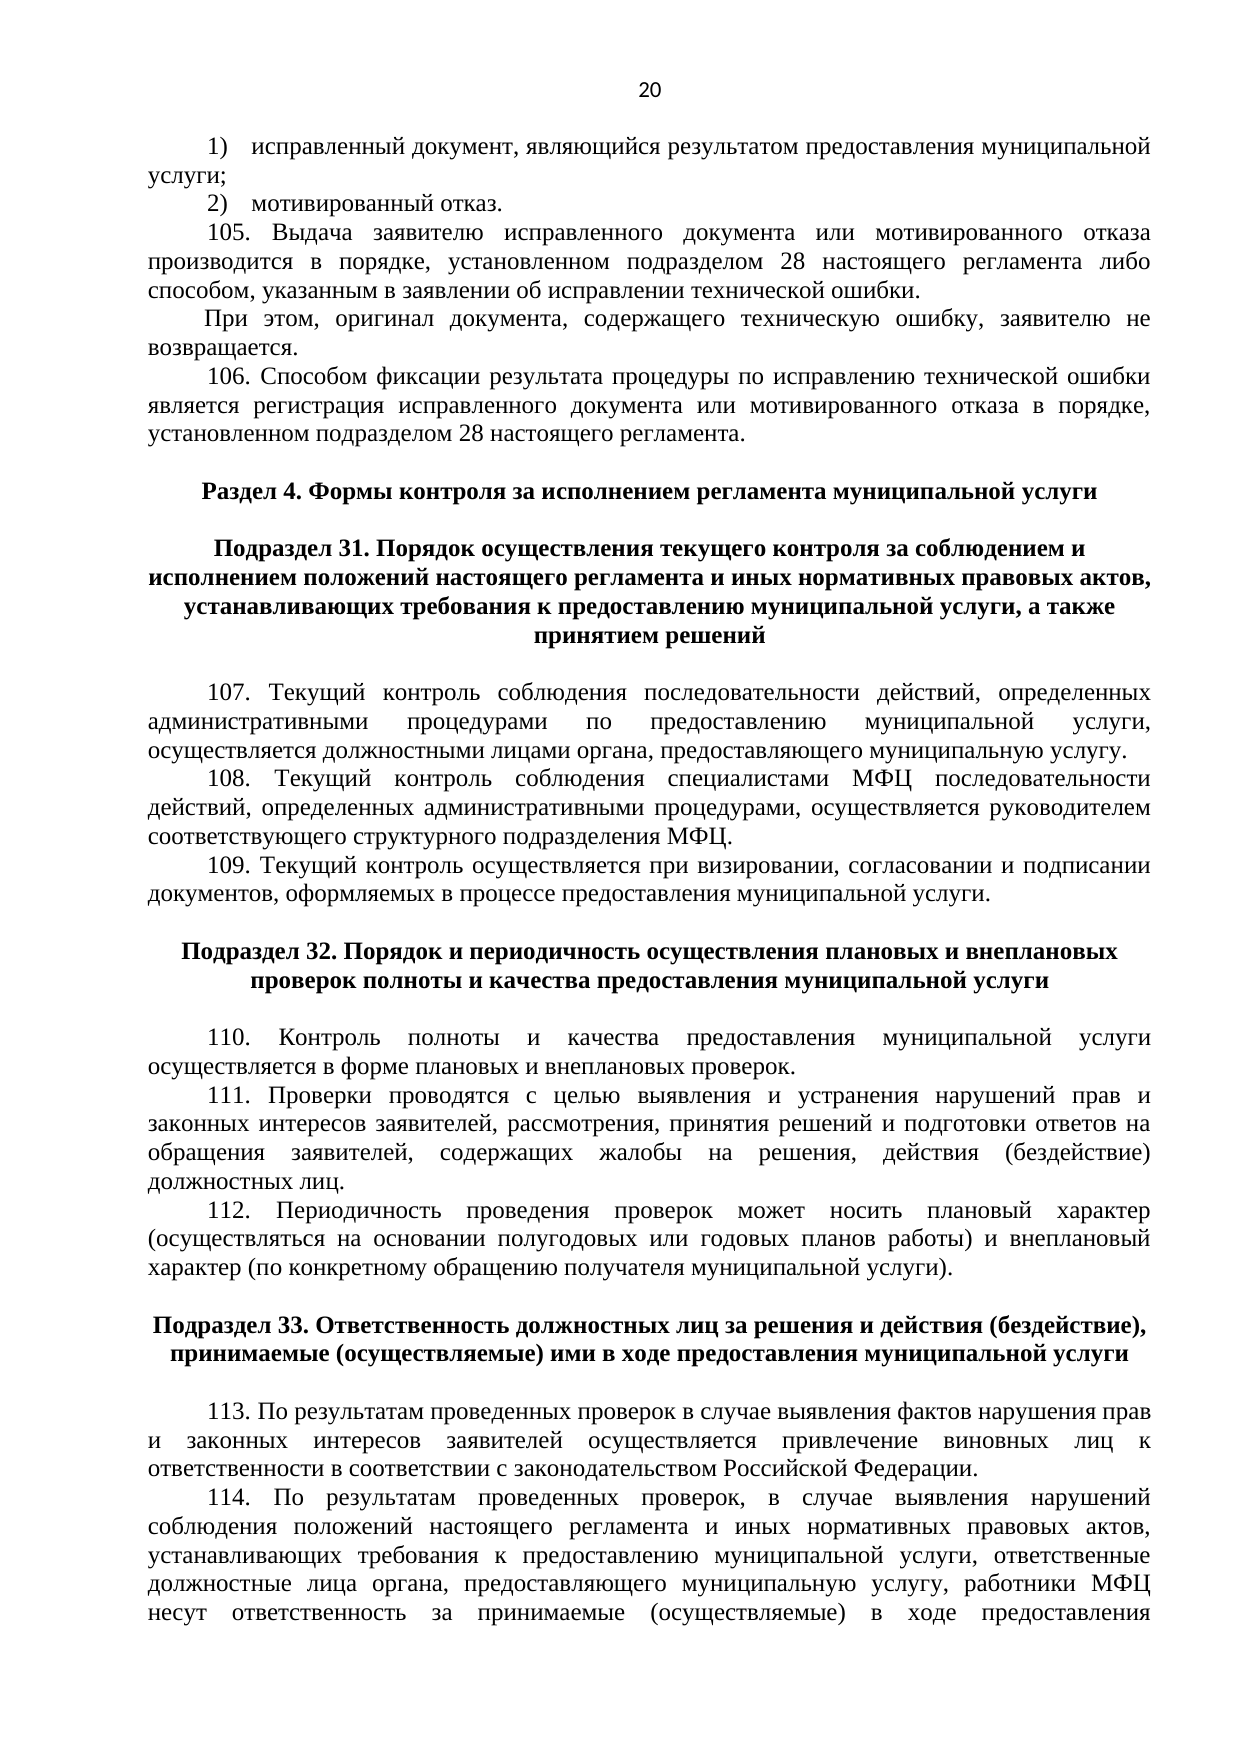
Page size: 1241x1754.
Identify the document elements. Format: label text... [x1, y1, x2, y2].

list Текущий контроль соблюдения последовательности действий, определенных административными процедурами по предоставлению муниципальной услуги, осуществляется должностными лицами органа, предоставляющего муниципальную услугу. [148, 677, 1152, 763]
list По результатам проведенных проверок в случае выявления фактов нарушения прав и законных интересов заявителей осуществляется привлечение виновных лиц к ответственности в соответствии с законодательством Российской Федерации. [148, 1396, 1152, 1482]
title Подраздел 33. Ответственность должностных лиц за решения и действия (бездействие), принимаемые (осуществляемые) ими в ходе предоставления муниципальной услуги [148, 1310, 1152, 1367]
list Текущий контроль осуществляется при визировании, согласовании и подписании документов, оформляемых в процессе предоставления муниципальной услуги. [148, 850, 1152, 907]
list Проверки проводятся с целью выявления и устранения нарушений прав и законных интересов заявителей, рассмотрения, принятия решений и подготовки ответов на обращения заявителей, содержащих жалобы на решения, действия (бездействие) должностных лиц. [148, 1080, 1152, 1195]
list исправленный документ, являющийся результатом предоставления муниципальной услуги; [148, 131, 1152, 188]
title Подраздел 31. Порядок осуществления текущего контроля за соблюдением и исполнением положений настоящего регламента и иных нормативных правовых актов, устанавливающих требования к предоставлению муниципальной услуги, а также принятием решений [148, 533, 1152, 648]
list Периодичность проведения проверок может носить плановый характер (осуществляться на основании полугодовых или годовых планов работы) и внеплановый характер (по конкретному обращению получателя муниципальной услуги). [148, 1195, 1152, 1281]
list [148, 1482, 1152, 1626]
list Контроль полноты и качества предоставления муниципальной услуги осуществляется в форме плановых и внеплановых проверок. [148, 1022, 1152, 1080]
list Выдача заявителю исправленного документа или мотивированного отказа производится в порядке, установленном подразделом 28 настоящего регламента либо способом, указанным в заявлении об исправлении технической ошибки. [148, 217, 1152, 303]
list При этом, оригинал документа, содержащего техническую ошибку, заявителю не возвращается. [148, 303, 1152, 361]
list Способом фиксации результата процедуры по исправлению технической ошибки является регистрация исправленного документа или мотивированного отказа в порядке, установленном подразделом 28 настоящего регламента. [148, 361, 1152, 447]
list мотивированный отказ. [148, 188, 1152, 217]
list Текущий контроль соблюдения специалистами МФЦ последовательности действий, определенных административными процедурами, осуществляется руководителем соответствующего структурного подразделения МФЦ. [148, 763, 1152, 850]
text Раздел 4. Формы контроля за исполнением регламента муниципальной услуги [148, 476, 1152, 505]
title Подраздел 32. Порядок и периодичность осуществления плановых и внеплановых проверок полноты и качества предоставления муниципальной услуги [148, 936, 1152, 993]
